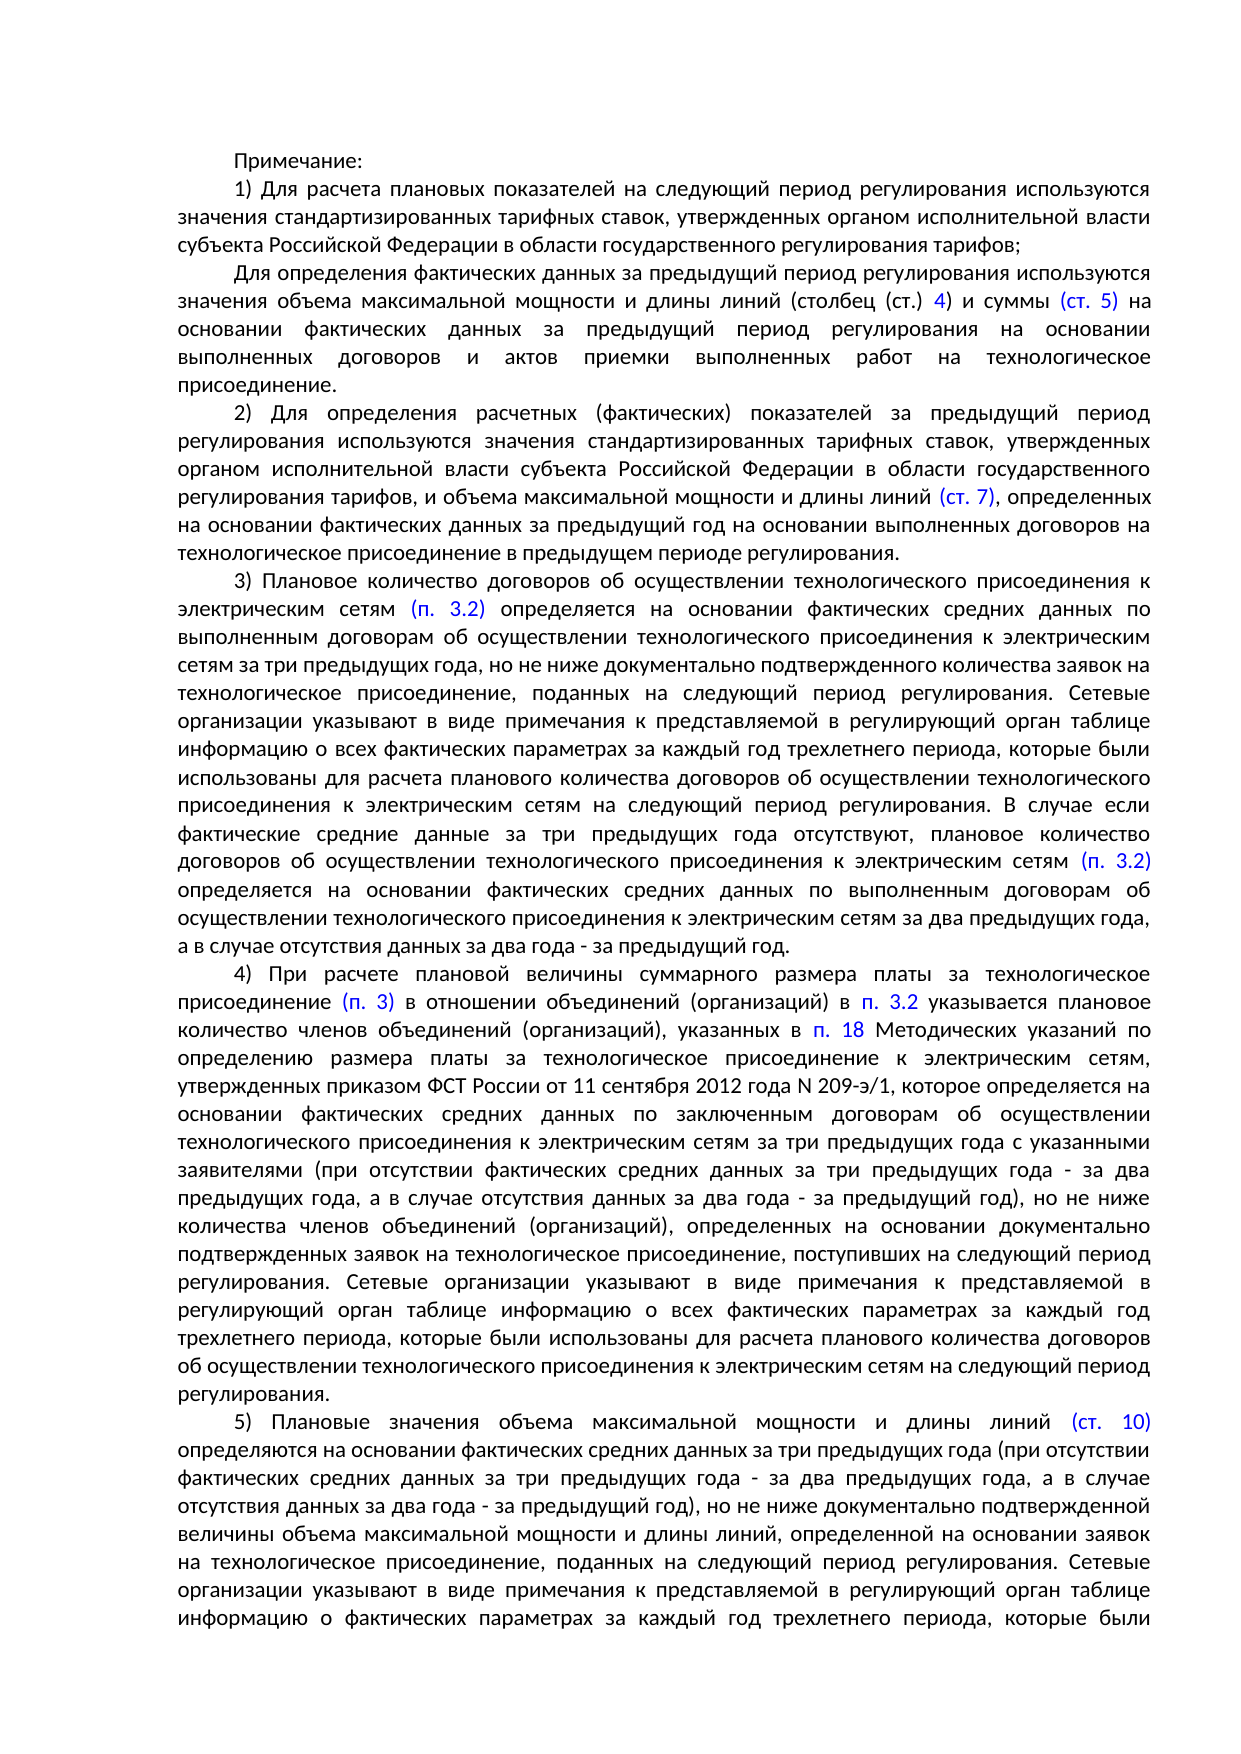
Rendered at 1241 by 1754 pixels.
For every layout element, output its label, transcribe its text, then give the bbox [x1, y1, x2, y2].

text Для определения фактических данных за предыдущий период регулирования используются значения объема максимальной мощности и длины линий (столбец (ст.) 4) и суммы (ст. 5) на основании фактических данных за предыдущий период регулирования на основании выполненных договоров и актов приемки выполненных работ на технологическое присоединение. [177, 258, 1152, 398]
text 4) При расчете плановой величины суммарного размера платы за технологическое присоединение (п. 3) в отношении объединений (организаций) в п. 3.2 указывается плановое количество членов объединений (организаций), указанных в п. 18 Методических указаний по определению размера платы за технологическое присоединение к электрическим сетям, утвержденных приказом ФСТ России от 11 сентября 2012 года N 209-э/1, которое определяется на основании фактических средних данных по заключенным договорам об осуществлении технологического присоединения к электрическим сетям за три предыдущих года с указанными заявителями (при отсутствии фактических средних данных за три предыдущих года - за два предыдущих года, а в случае отсутствия данных за два года - за предыдущий год), но не ниже количества членов объединений (организаций), определенных на основании документально подтвержденных заявок на технологическое присоединение, поступивших на следующий период регулирования. Сетевые организации указывают в виде примечания к представляемой в регулирующий орган таблице информацию о всех фактических параметрах за каждый год трехлетнего периода, которые были использованы для расчета планового количества договоров об осуществлении технологического присоединения к электрическим сетям на следующий период регулирования. [177, 959, 1152, 1407]
text 3) Плановое количество договоров об осуществлении технологического присоединения к электрическим сетям (п. 3.2) определяется на основании фактических средних данных по выполненным договорам об осуществлении технологического присоединения к электрическим сетям за три предыдущих года, но не ниже документально подтвержденного количества заявок на технологическое присоединение, поданных на следующий период регулирования. Сетевые организации указывают в виде примечания к представляемой в регулирующий орган таблице информацию о всех фактических параметрах за каждый год трехлетнего периода, которые были использованы для расчета планового количества договоров об осуществлении технологического присоединения к электрическим сетям на следующий период регулирования. В случае если фактические средние данные за три предыдущих года отсутствуют, плановое количество договоров об осуществлении технологического присоединения к электрическим сетям (п. 3.2) определяется на основании фактических средних данных по выполненным договорам об осуществлении технологического присоединения к электрическим сетям за два предыдущих года, а в случае отсутствия данных за два года - за предыдущий год. [177, 566, 1152, 959]
text 1) Для расчета плановых показателей на следующий период регулирования используются значения стандартизированных тарифных ставок, утвержденных органом исполнительной власти субъекта Российской Федерации в области государственного регулирования тарифов; [177, 174, 1152, 258]
text Примечание: [177, 146, 1152, 174]
text 2) Для определения расчетных (фактических) показателей за предыдущий период регулирования используются значения стандартизированных тарифных ставок, утвержденных органом исполнительной власти субъекта Российской Федерации в области государственного регулирования тарифов, и объема максимальной мощности и длины линий (ст. 7), определенных на основании фактических данных за предыдущий год на основании выполненных договоров на технологическое присоединение в предыдущем периоде регулирования. [177, 398, 1152, 566]
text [177, 1407, 1152, 1631]
